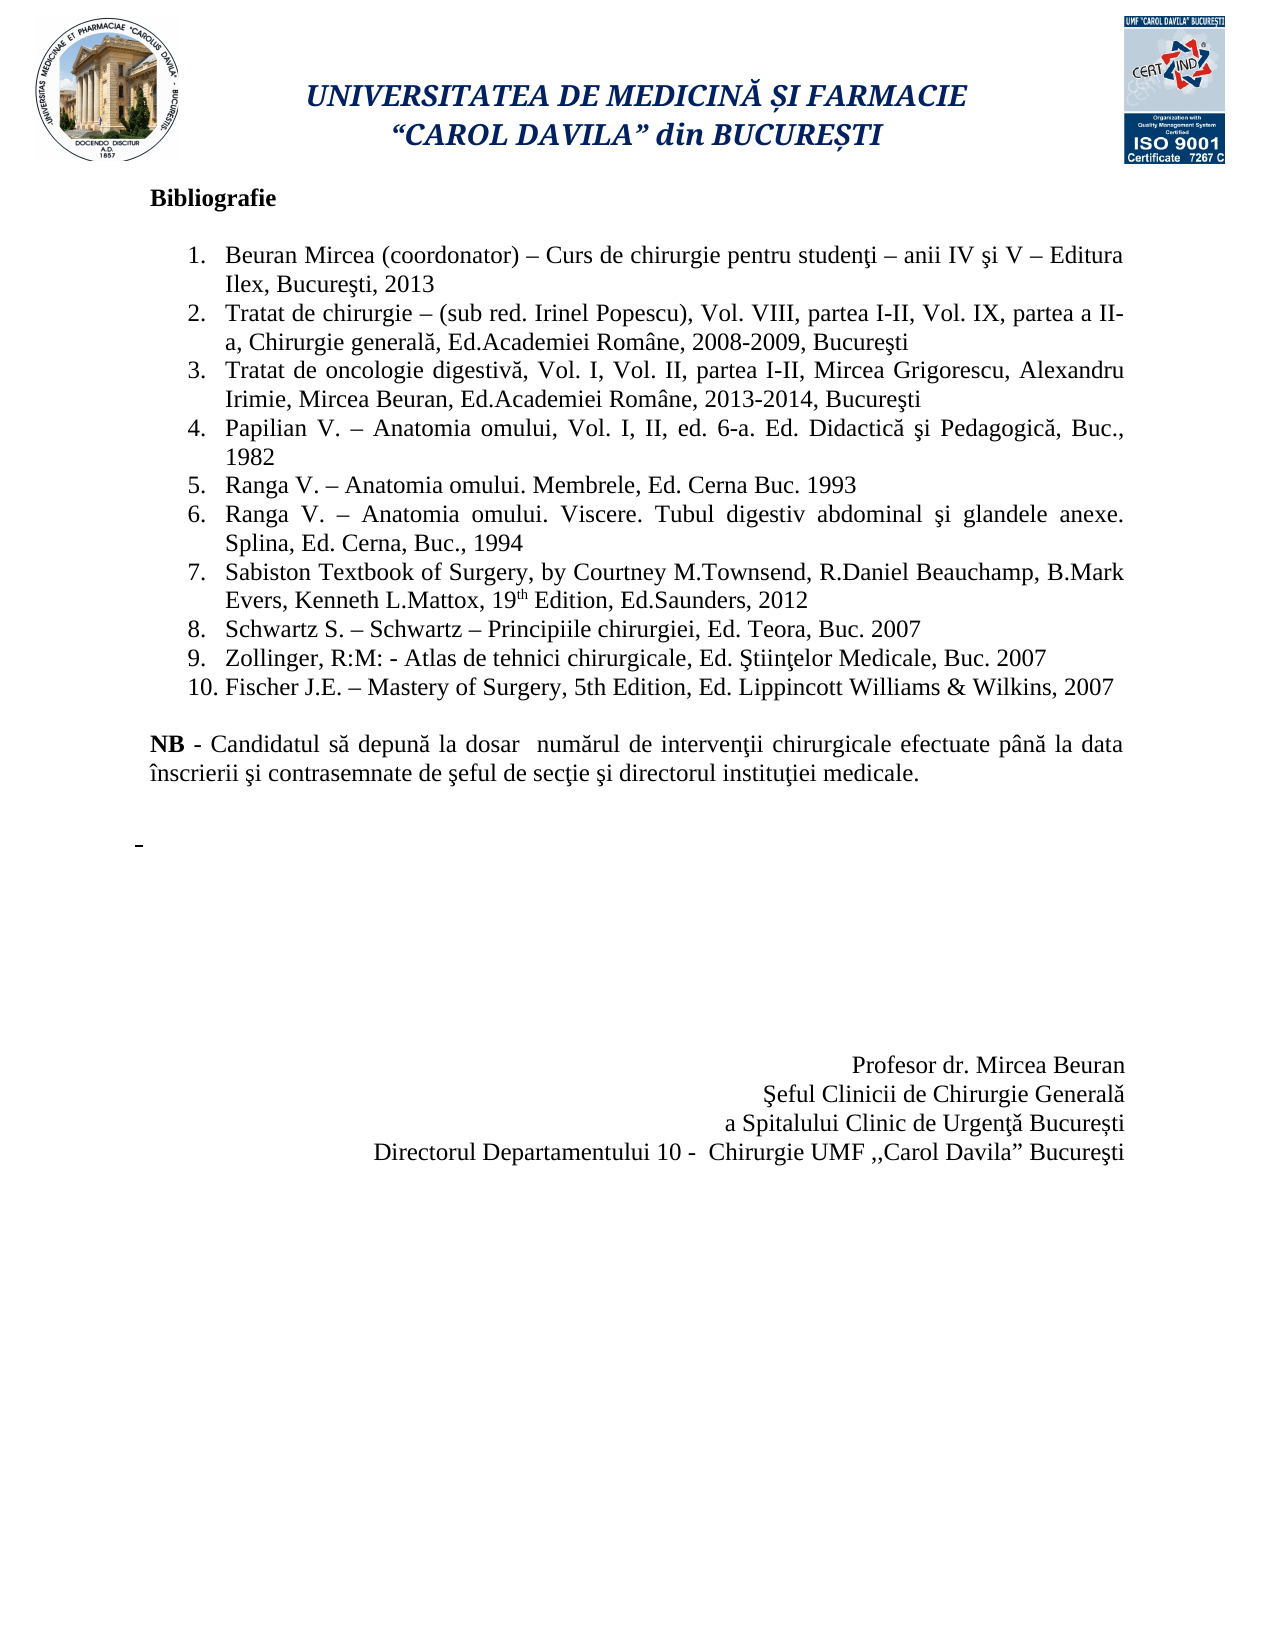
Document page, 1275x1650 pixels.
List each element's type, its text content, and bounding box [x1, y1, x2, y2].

text Directorul Departamentului 10 - Chirurgie UMF ,,Carol Davila” Bucureşti [150, 1137, 1125, 1165]
picture [1124, 16, 1225, 164]
list Zollinger, R:M: - Atlas de tehnici chirurgicale, Ed. Ştiinţelor Medicale, Buc. 2007 [187, 643, 1125, 672]
list Sabiston Textbook of Surgery, by Courtney M.Townsend, R.Daniel Beauchamp, B.Mark Evers, Kenneth L.Mattox, 19th Edition, Ed.Saunders, 2012 [187, 557, 1125, 614]
text a Spitalului Clinic de Urgenţǎ București [150, 1108, 1125, 1137]
list Fischer J.E. – Mastery of Surgery, 5th Edition, Ed. Lippincott Williams & Wilkins, 2007 [187, 672, 1125, 701]
text Şeful Clinicii de Chirurgie Generalǎ [150, 1079, 1125, 1108]
list Beuran Mircea (coordonator) – Curs de chirurgie pentru studenţi – anii IV şi V – Editura Ilex, Bucureşti, 2013 [187, 241, 1125, 298]
list Schwartz S. – Schwartz – Principiile chirurgiei, Ed. Teora, Buc. 2007 [187, 614, 1125, 643]
list Tratat de chirurgie – (sub red. Irinel Popescu), Vol. VIII, partea I-II, Vol. IX, partea a II-a, Chirurgie generală, Ed.Academiei Române, 2008-2009, Bucureşti [187, 298, 1125, 356]
text Bibliografie [150, 183, 1125, 212]
list Papilian V. – Anatomia omului, Vol. I, II, ed. 6-a. Ed. Didactică şi Pedagogică, Buc., 1982 [187, 413, 1125, 471]
list Ranga V. – Anatomia omului. Viscere. Tubul digestiv abdominal şi glandele anexe. Splina, Ed. Cerna, Buc., 1994 [187, 499, 1125, 557]
text NB - Candidatul să depună la dosar numărul de intervenţii chirurgicale efectuate până la data înscrierii şi contrasemnate de şeful de secţie şi directorul instituţiei medicale. [150, 729, 1125, 787]
picture [34, 16, 179, 161]
text Profesor dr. Mircea Beuran [150, 1050, 1125, 1079]
list Ranga V. – Anatomia omului. Membrele, Ed. Cerna Buc. 1993 [187, 471, 1125, 499]
list Tratat de oncologie digestivă, Vol. I, Vol. II, partea I-II, Mircea Grigorescu, Alexandru Irimie, Mircea Beuran, Ed.Academiei Române, 2013-2014, Bucureşti [187, 356, 1125, 413]
